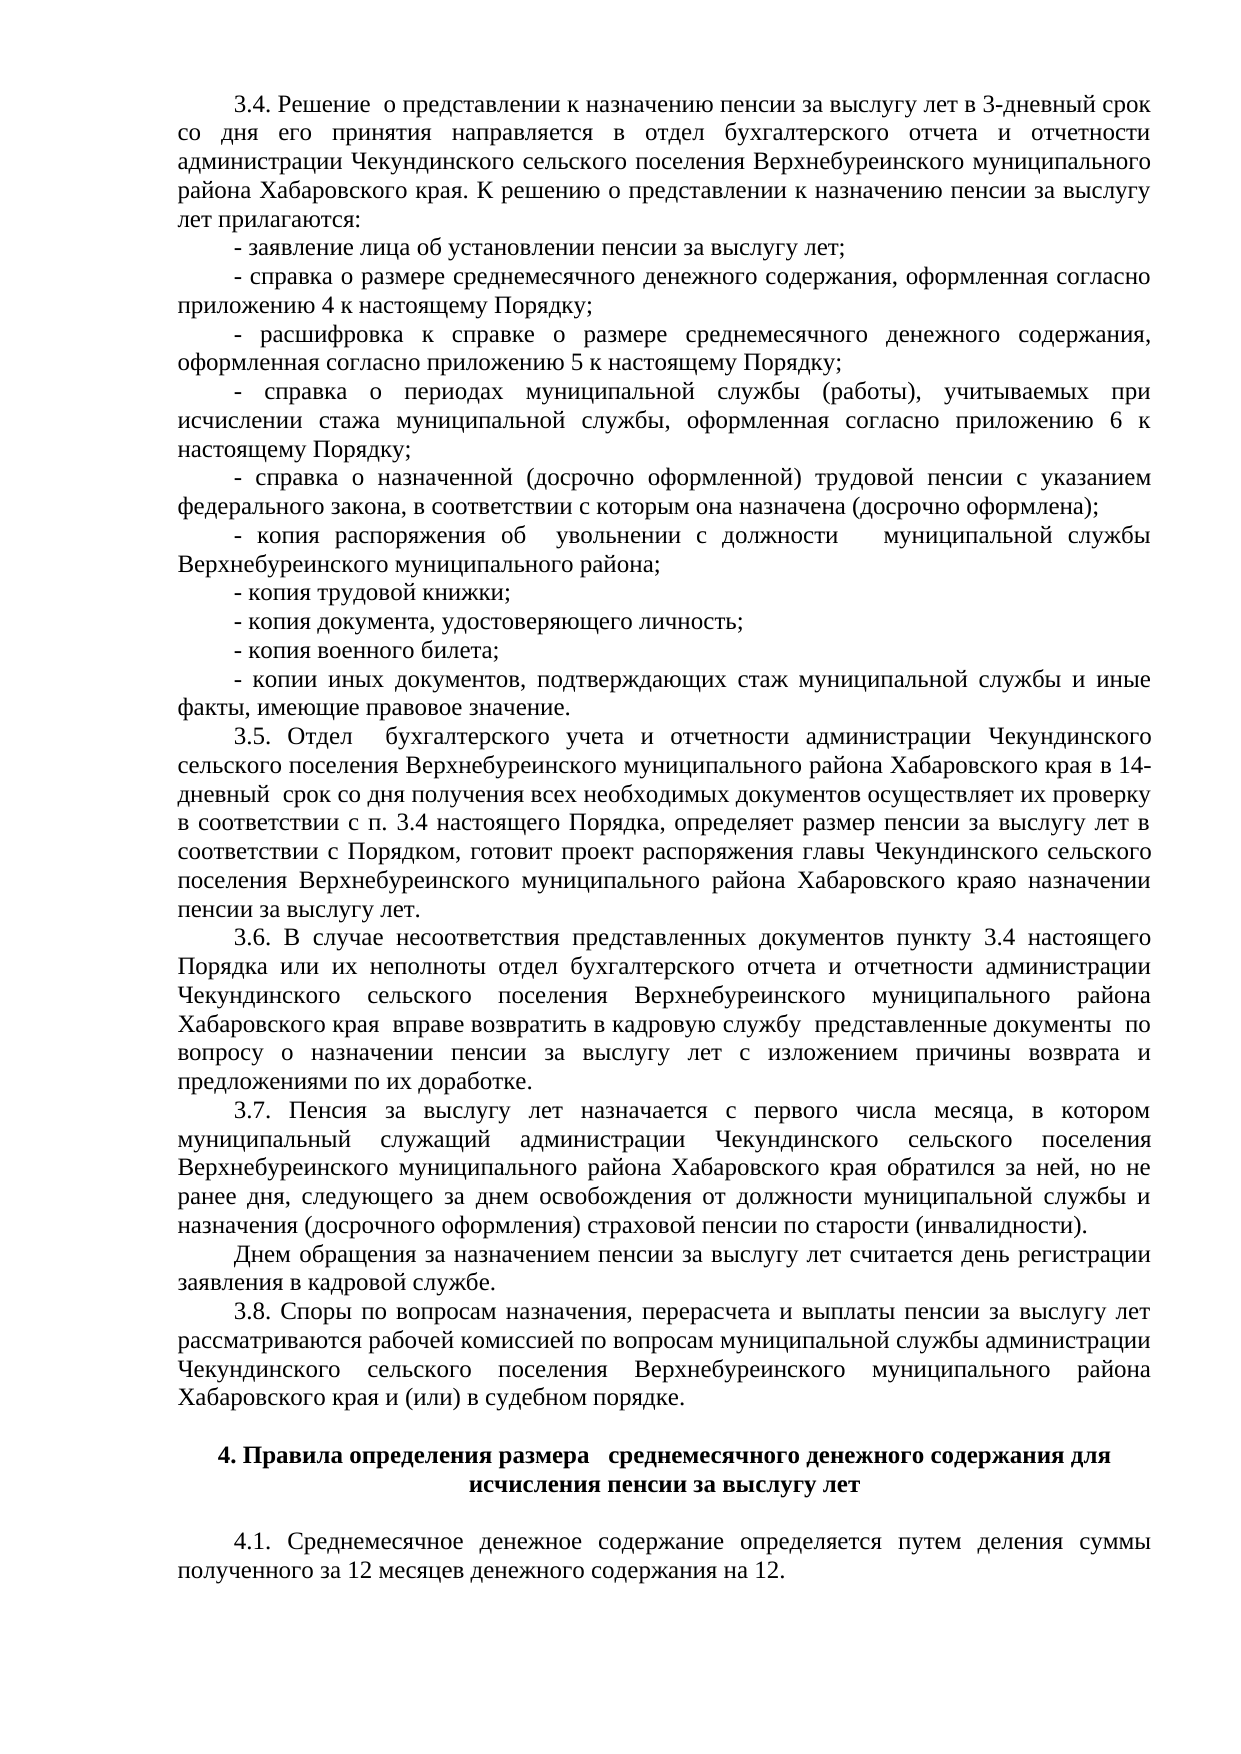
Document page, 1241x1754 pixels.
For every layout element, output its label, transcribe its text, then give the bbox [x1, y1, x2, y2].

text - копия военного билета; [177, 635, 1152, 664]
text - расшифровка к справке о размере среднемесячного денежного содержания, оформленная согласно приложению 5 к настоящему Порядку; [177, 319, 1152, 376]
text - справка о размере среднемесячного денежного содержания, оформленная согласно приложению 4 к настоящему Порядку; [177, 261, 1152, 319]
text Днем обращения за назначением пенсии за выслугу лет считается день регистрации заявления в кадровой службе. [177, 1239, 1152, 1296]
text 3.8. Споры по вопросам назначения, перерасчета и выплаты пенсии за выслугу лет рассматриваются рабочей комиссией по вопросам муниципальной службы администрации Чекундинского сельского поселения Верхнебуреинского муниципального района Хабаровского края и (или) в судебном порядке. [177, 1296, 1152, 1411]
text - копия распоряжения об увольнении с должности муниципальной службы Верхнебуреинского муниципального района; [177, 520, 1152, 577]
text 3.7. Пенсия за выслугу лет назначается с первого числа месяца, в котором муниципальный служащий администрации Чекундинского сельского поселения Верхнебуреинского муниципального района Хабаровского края обратился за ней, но не ранее дня, следующего за днем освобождения от должности муниципальной службы и назначения (досрочного оформления) страховой пенсии по старости (инвалидности). [177, 1095, 1152, 1239]
text 3.4. Решение о представлении к назначению пенсии за выслугу лет в 3-дневный срок со дня его принятия направляется в отдел бухгалтерского отчета и отчетности администрации Чекундинского сельского поселения Верхнебуреинского муниципального района Хабаровского края. К решению о представлении к назначению пенсии за выслугу лет прилагаются: [177, 89, 1152, 232]
text 4.1. Среднемесячное денежное содержание определяется путем деления суммы полученного за 12 месяцев денежного содержания на 12. [177, 1526, 1152, 1584]
text 3.5. Отдел бухгалтерского учета и отчетности администрации Чекундинского сельского поселения Верхнебуреинского муниципального района Хабаровского края в 14-дневный срок со дня получения всех необходимых документов осуществляет их проверку в соответствии с п. 3.4 настоящего Порядка, определяет размер пенсии за выслугу лет в соответствии с Порядком, готовит проект распоряжения главы Чекундинского сельского поселения Верхнебуреинского муниципального района Хабаровского краяо назначении пенсии за выслугу лет. [177, 721, 1152, 922]
text - копия трудовой книжки; [177, 577, 1152, 606]
text 4. Правила определения размера среднемесячного денежного содержания для исчисления пенсии за выслугу лет [177, 1440, 1152, 1497]
text - справка о периодах муниципальной службы (работы), учитываемых при исчислении стажа муниципальной службы, оформленная согласно приложению 6 к настоящему Порядку; [177, 376, 1152, 462]
text 3.6. В случае несоответствия представленных документов пункту 3.4 настоящего Порядка или их неполноты отдел бухгалтерского отчета и отчетности администрации Чекундинского сельского поселения Верхнебуреинского муниципального района Хабаровского края вправе возвратить в кадровую службу представленные документы по вопросу о назначении пенсии за выслугу лет с изложением причины возврата и предложениями по их доработке. [177, 922, 1152, 1095]
text - копии иных документов, подтверждающих стаж муниципальной службы и иные факты, имеющие правовое значение. [177, 664, 1152, 721]
text - справка о назначенной (досрочно оформленной) трудовой пенсии с указанием федерального закона, в соответствии с которым она назначена (досрочно оформлена); [177, 462, 1152, 520]
text - заявление лица об установлении пенсии за выслугу лет; [177, 232, 1152, 261]
text - копия документа, удостоверяющего личность; [177, 606, 1152, 635]
